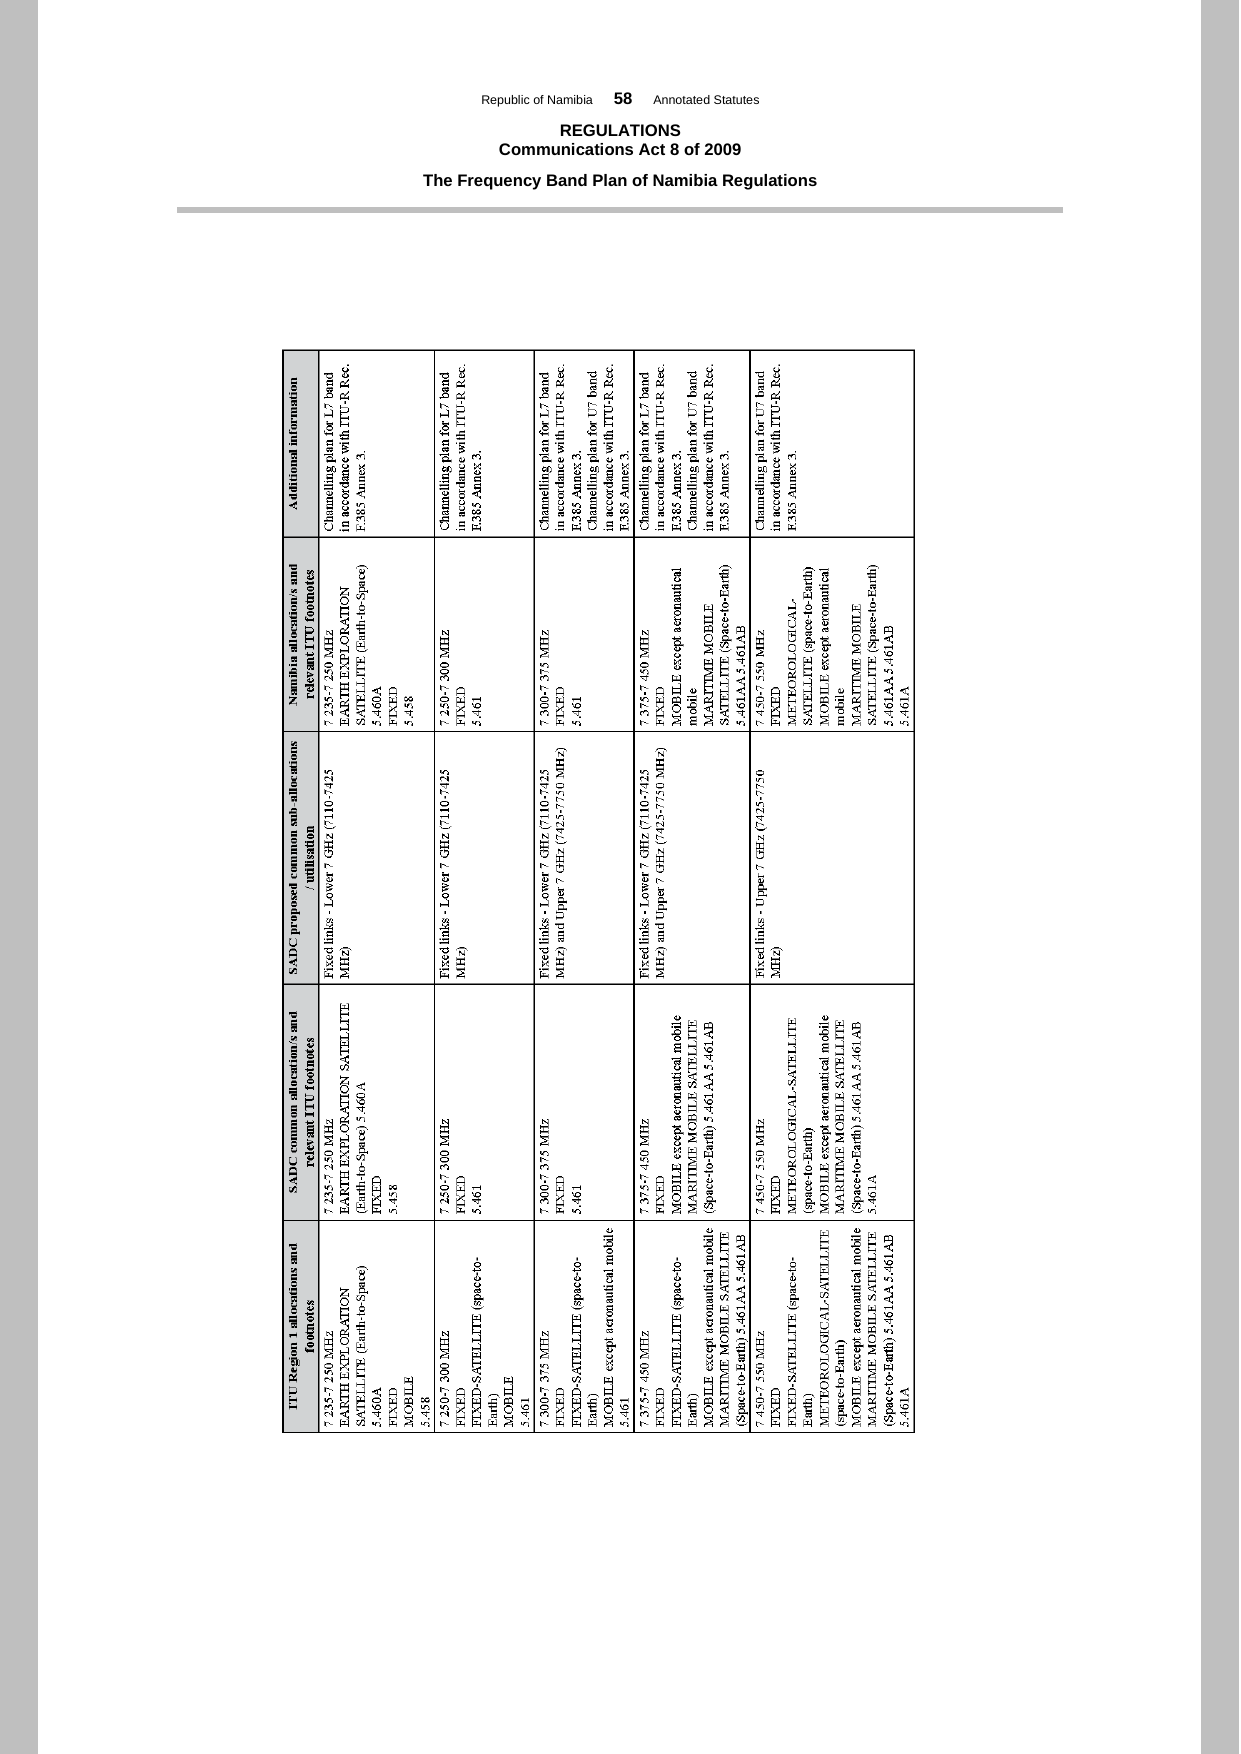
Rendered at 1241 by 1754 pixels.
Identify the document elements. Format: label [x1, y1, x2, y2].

picture [177, 265, 1063, 1517]
